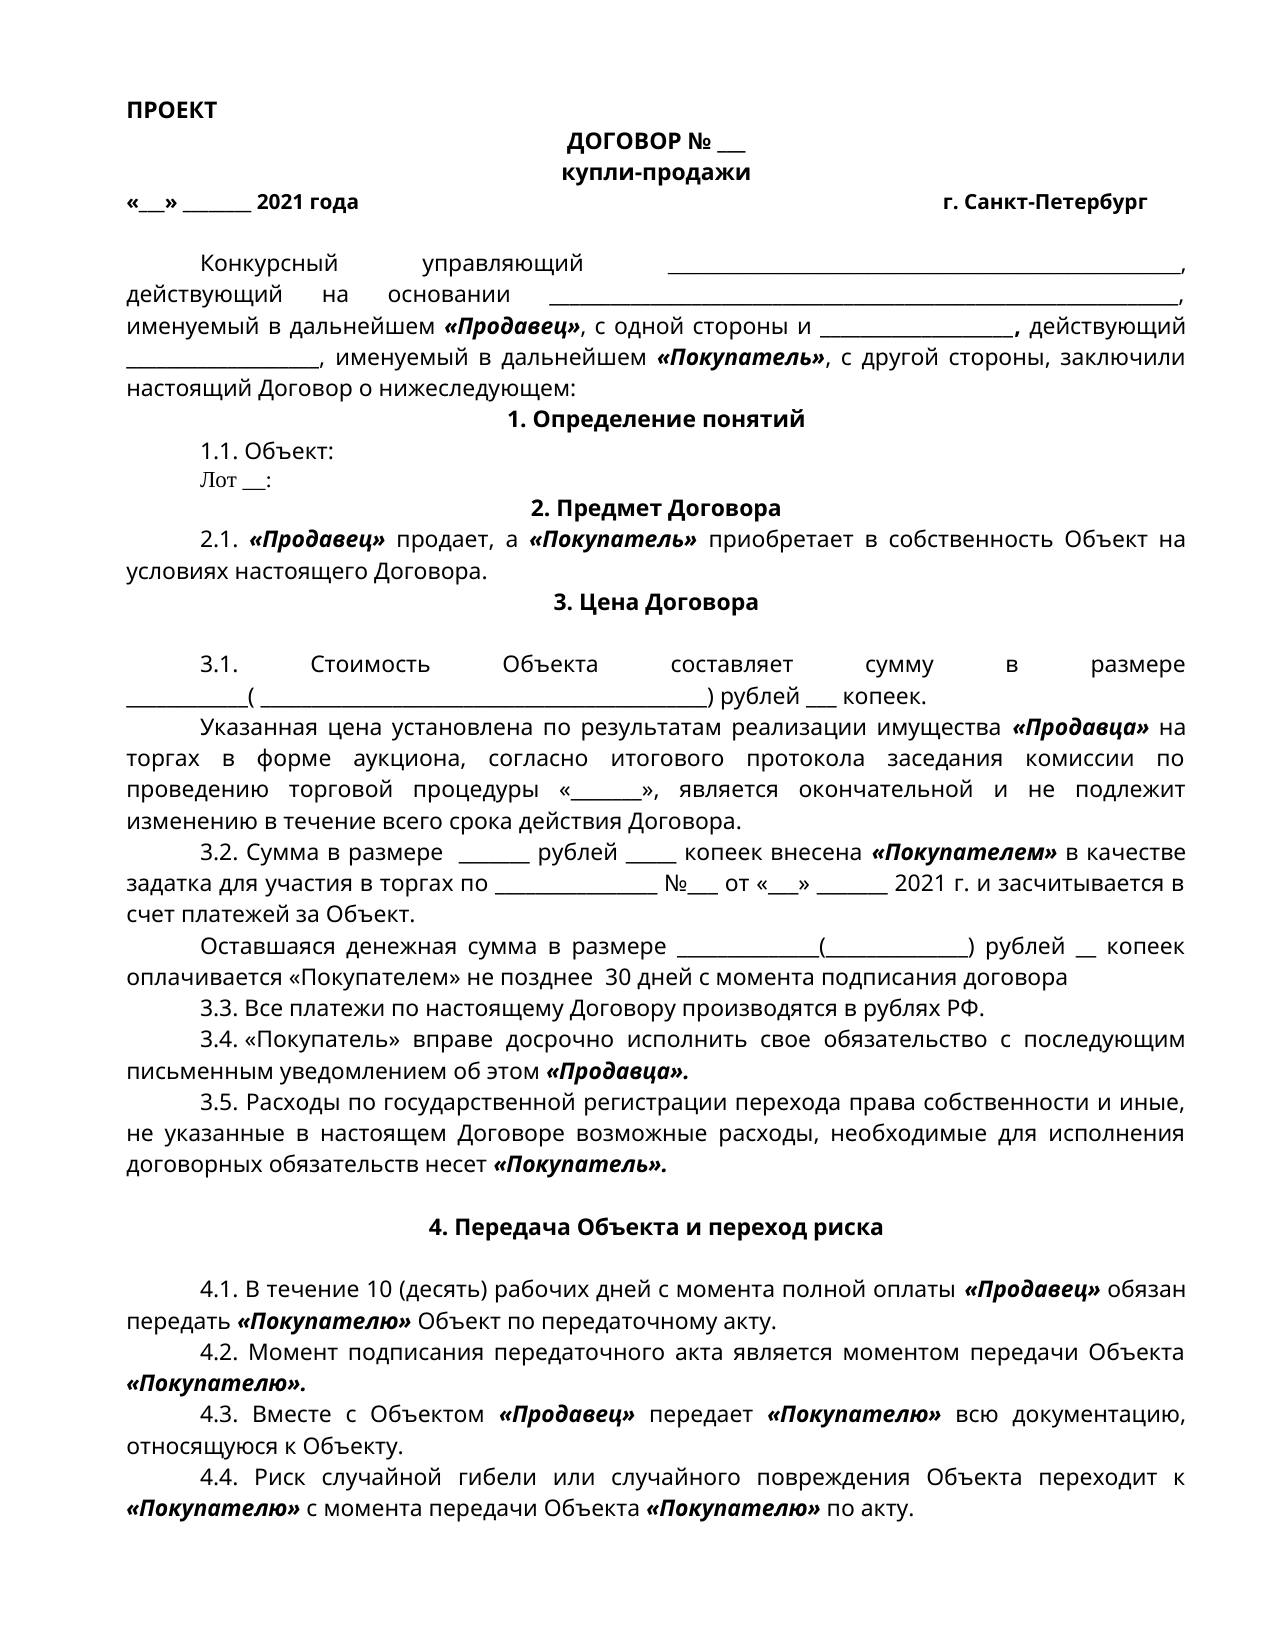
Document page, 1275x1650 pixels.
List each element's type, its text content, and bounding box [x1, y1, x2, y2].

text 4. Передача Объекта и переход риска [126, 1211, 1186, 1242]
text ДОГОВОР № ___ [126, 125, 1186, 156]
text 3. Цена Договора [126, 586, 1186, 617]
text 3.5. Расходы по государственной регистрации перехода права собственности и иные, не указанные в настоящем Договоре возможные расходы, необходимые для исполнения договорных обязательств несет «Покупатель». [126, 1086, 1186, 1180]
text 4.4. Риск случайной гибели или случайного повреждения Объекта переходит к «Покупателю» с момента передачи Объекта «Покупателю» по акту. [126, 1461, 1186, 1523]
text 2.1. «Продавец» продает, а «Покупатель» приобретает в собственность Объект на условиях настоящего Договора. [126, 523, 1186, 586]
text 1. Определение понятий [126, 403, 1186, 434]
text 3.4. «Покупатель» вправе досрочно исполнить свое обязательство с последующим письменным уведомлением об этом «Продавца». [126, 1023, 1186, 1086]
text 3.3. Все платежи по настоящему Договору производятся в рублях РФ. [126, 992, 1186, 1023]
text 2. Предмет Договора [126, 492, 1186, 523]
text 4.3. Вместе с Объектом «Продавец» передает «Покупателю» всю документацию, относящуюся к Объекту. [126, 1398, 1186, 1461]
text 4.1. В течение 10 (десять) рабочих дней с момента полной оплаты «Продавец» обязан передать «Покупателю» Объект по передаточному акту. [126, 1273, 1186, 1336]
text Конкурсный управляющий _________________________________________, действующий на основании ______________________________________________________________, именуемый в дальнейшем «Продавец», с одной стороны и ___________________, действующий ___________________, именуемый в дальнейшем «Покупатель», с другой стороны, заключили настоящий Договор о нижеследующем: [126, 247, 1186, 403]
text 3.1. Стоимость Объекта составляет сумму в размере ____________( ____________________________________________) рублей ___ копеек. [126, 648, 1186, 711]
text купли-продажи [126, 156, 1186, 187]
text 3.2. Сумма в размере _______ рублей _____ копеек внесена «Покупателем» в качестве задатка для участия в торгах по ________________ №___ от «___» _______ 2021 г. и засчитывается в счет платежей за Объект. [126, 836, 1186, 930]
text 4.2. Момент подписания передаточного акта является моментом передачи Объекта «Покупателю». [126, 1336, 1186, 1398]
text Лот __: [126, 466, 1186, 492]
text Оставшаяся денежная сумма в размере ______________(______________) рублей __ копеек оплачивается «Покупателем» не позднее 30 дней с момента подписания договора [126, 930, 1186, 992]
text Указанная цена установлена по результатам реализации имущества «Продавца» на торгах в форме аукциона, согласно итогового протокола заседания комиссии по проведению торговой процедуры «_______», является окончательной и не подлежит изменению в течение всего срока действия Договора. [126, 711, 1186, 836]
text 1.1. Объект: [126, 434, 1186, 466]
text «___» ________ 2021 года г. Санкт-Петербург [126, 187, 1186, 216]
text ПРОЕКТ [126, 94, 1186, 125]
